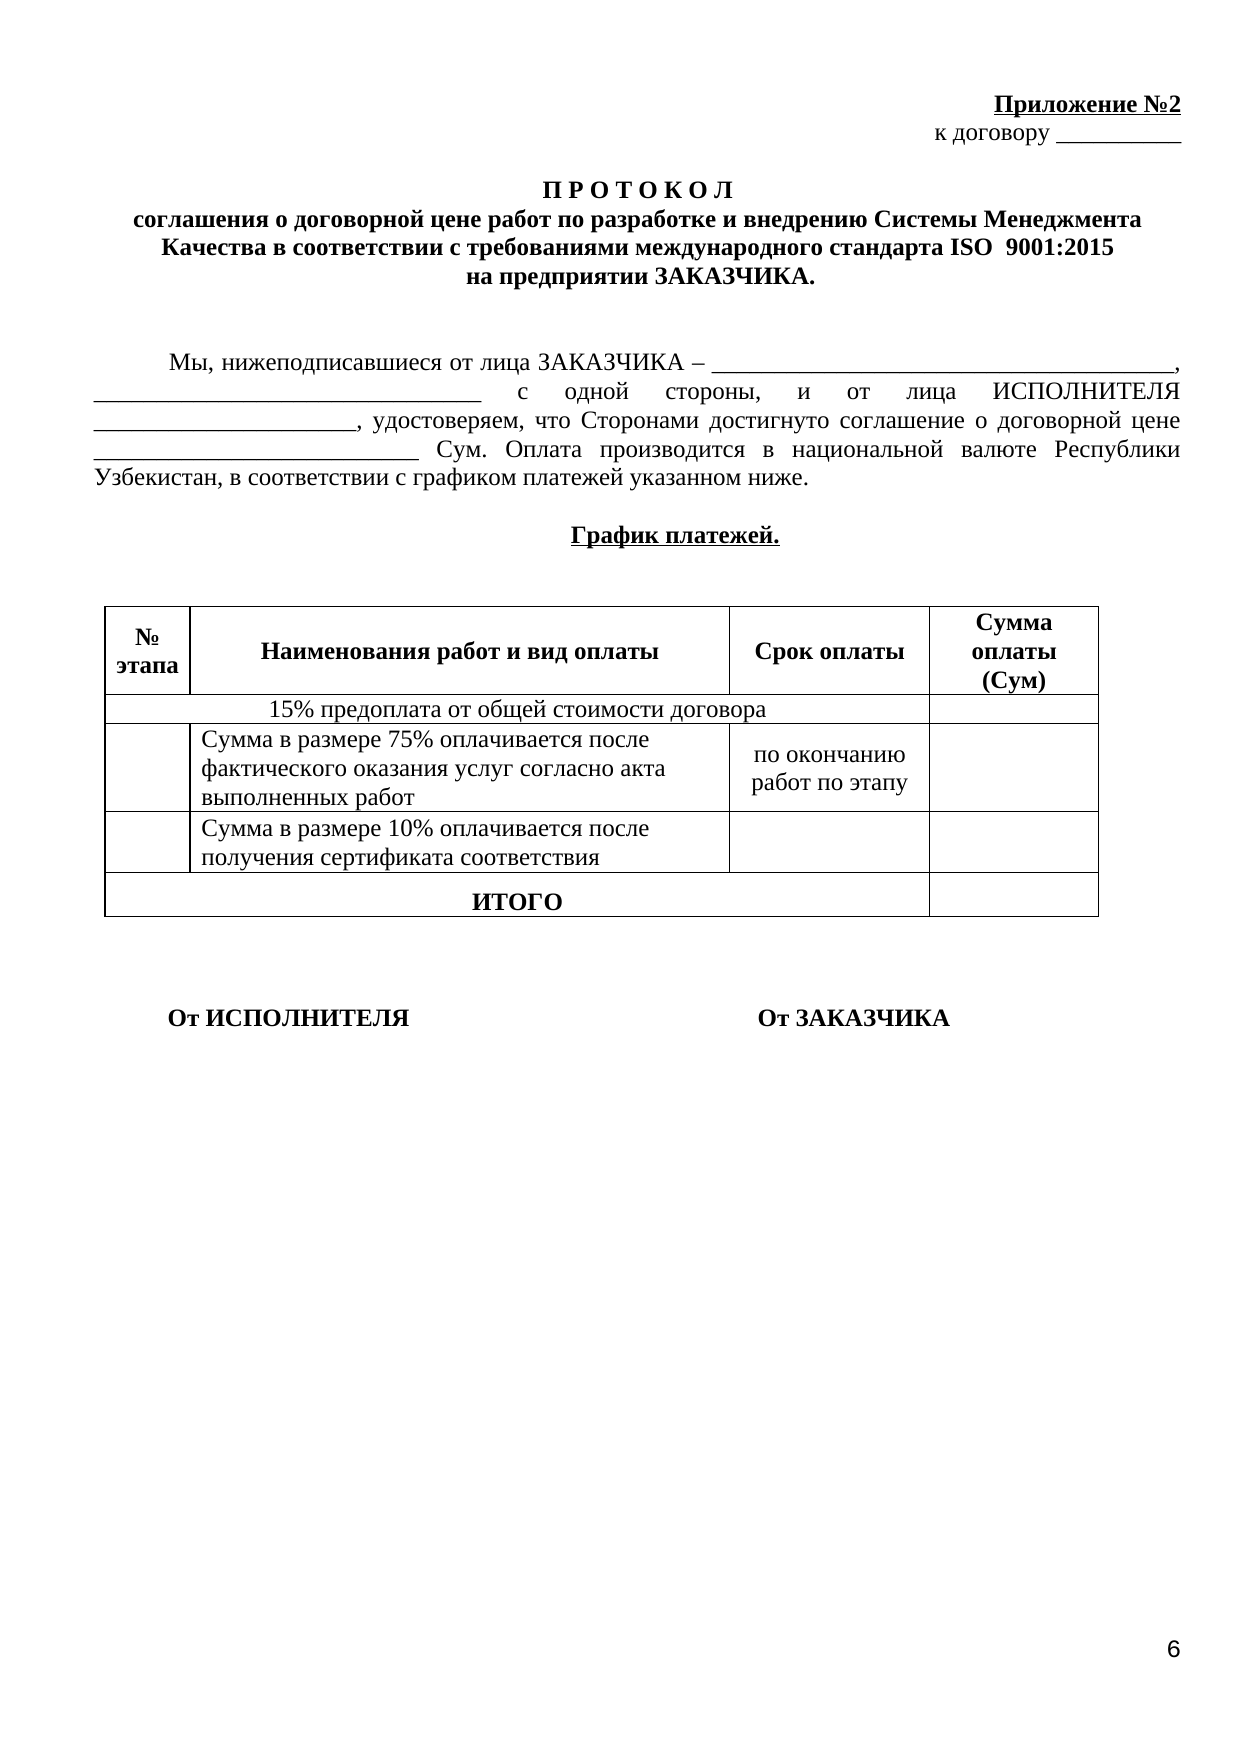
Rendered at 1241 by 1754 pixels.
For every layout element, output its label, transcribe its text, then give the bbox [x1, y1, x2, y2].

text соглашения о договорной цене работ по разработке и внедрению Системы Менеджмента [94, 204, 1181, 232]
text Качества в соответствии с требованиями международного стандарта ISO 9001:2015 [94, 232, 1181, 261]
text График платежей. [94, 520, 1181, 549]
table_header Сумма оплаты (Сум) [930, 607, 1098, 693]
text на предприятии ЗАКАЗЧИКА. [94, 261, 1181, 290]
text От ИСПОЛНИТЕЛЯ От ЗАКАЗЧИКА [94, 1003, 1181, 1032]
table_cell Сумма в размере 75% оплачивается после фактического оказания услуг согласно акта выполненных работ [191, 724, 729, 811]
table_cell [930, 695, 1098, 723]
table_header № этапа [106, 607, 189, 693]
text Приложение №2 [905, 89, 1181, 117]
table_cell [930, 873, 1098, 916]
table_cell [930, 812, 1098, 872]
table_header Срок оплаты [730, 607, 929, 693]
table_cell 15% предоплата от общей стоимости договора [106, 695, 929, 723]
table_cell [106, 724, 189, 811]
text к договору __________ [94, 117, 1181, 146]
text П Р О Т О К О Л [94, 175, 1181, 204]
text Мы, нижеподписавшиеся от лица ЗАКАЗЧИКА – _____________________________________, _______________________________ с одной стороны, и от лица ИСПОЛНИТЕЛЯ _____________________, удостоверяем, что Сторонами достигнуто соглашение о договорной цене __________________________ Сум. Оплата производится в национальной валюте Республики Узбекистан, в соответствии с графиком платежей указанном ниже. [94, 347, 1181, 491]
table_cell ИТОГО [106, 873, 929, 916]
table_cell по окончанию работ по этапу [730, 724, 929, 811]
table_cell [930, 724, 1098, 811]
table_cell [106, 812, 189, 872]
table_cell [730, 812, 929, 872]
table_cell Сумма в размере 10% оплачивается после получения сертификата соответствия [191, 812, 729, 872]
table_header Наименования работ и вид оплаты [191, 607, 729, 693]
